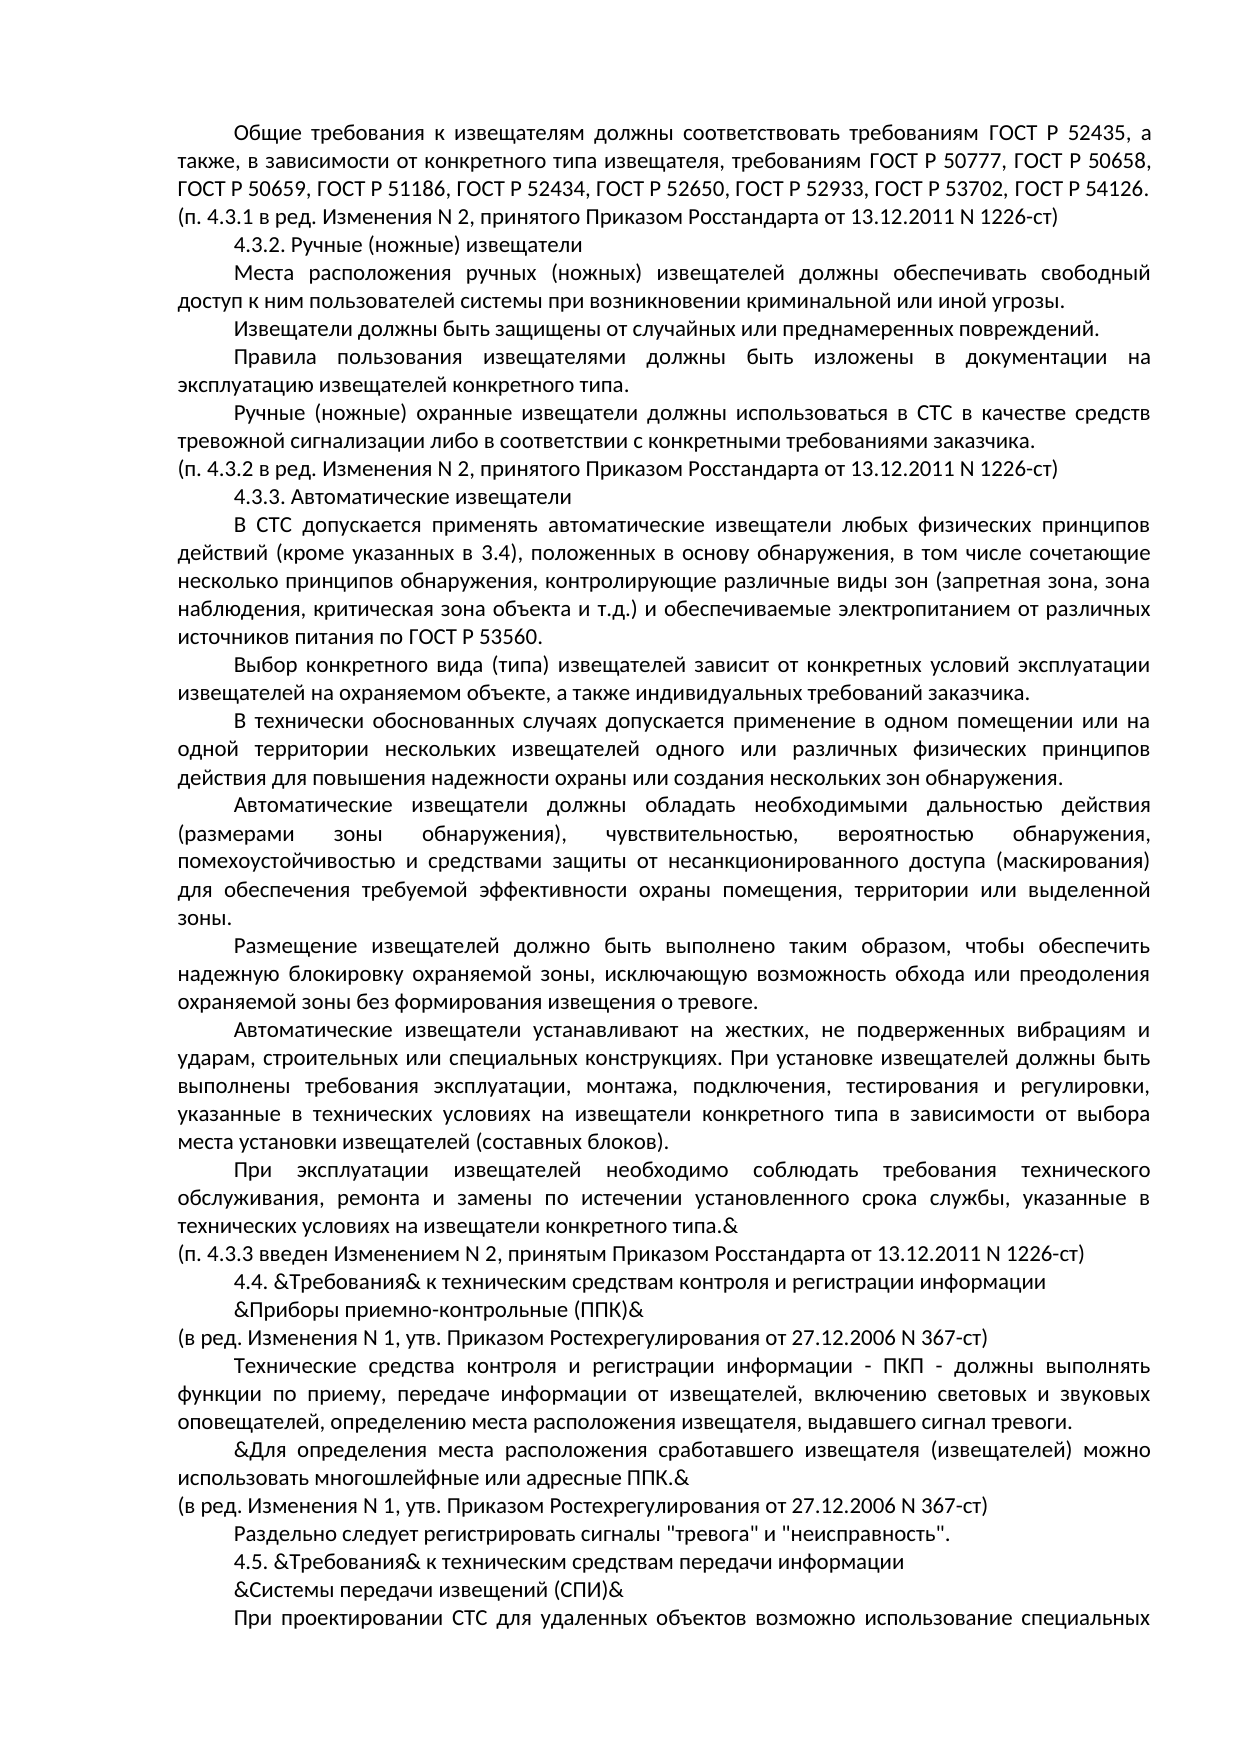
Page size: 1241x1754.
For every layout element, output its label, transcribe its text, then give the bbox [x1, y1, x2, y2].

text (в ред. Изменения N 1, утв. Приказом Ростехрегулирования от 27.12.2006 N 367-ст) [177, 1491, 1152, 1519]
text Выбор конкретного вида (типа) извещателей зависит от конкретных условий эксплуатации извещателей на охраняемом объекте, а также индивидуальных требований заказчика. [177, 651, 1152, 707]
text Раздельно следует регистрировать сигналы "тревога" и "неисправность". [177, 1519, 1152, 1547]
text В технически обоснованных случаях допускается применение в одном помещении или на одной территории нескольких извещателей одного или различных физических принципов действия для повышения надежности охраны или создания нескольких зон обнаружения. [177, 707, 1152, 791]
text (п. 4.3.1 в ред. Изменения N 2, принятого Приказом Росстандарта от 13.12.2011 N 1226-ст) [177, 202, 1152, 230]
text (п. 4.3.2 в ред. Изменения N 2, принятого Приказом Росстандарта от 13.12.2011 N 1226-ст) [177, 454, 1152, 482]
text Правила пользования извещателями должны быть изложены в документации на эксплуатацию извещателей конкретного типа. [177, 342, 1152, 398]
text При эксплуатации извещателей необходимо соблюдать требования технического обслуживания, ремонта и замены по истечении установленного срока службы, указанные в технических условиях на извещатели конкретного типа.& [177, 1155, 1152, 1239]
text &Системы передачи извещений (СПИ)& [177, 1575, 1152, 1603]
text 4.3.2. Ручные (ножные) извещатели [177, 230, 1152, 258]
text (в ред. Изменения N 1, утв. Приказом Ростехрегулирования от 27.12.2006 N 367-ст) [177, 1323, 1152, 1351]
text Технические средства контроля и регистрации информации - ПКП - должны выполнять функции по приему, передаче информации от извещателей, включению световых и звуковых оповещателей, определению места расположения извещателя, выдавшего сигнал тревоги. [177, 1351, 1152, 1435]
text Места расположения ручных (ножных) извещателей должны обеспечивать свободный доступ к ним пользователей системы при возникновении криминальной или иной угрозы. [177, 258, 1152, 314]
text 4.3.3. Автоматические извещатели [177, 482, 1152, 510]
text 4.4. &Требования& к техническим средствам контроля и регистрации информации [177, 1267, 1152, 1295]
text Автоматические извещатели устанавливают на жестких, не подверженных вибрациям и ударам, строительных или специальных конструкциях. При установке извещателей должны быть выполнены требования эксплуатации, монтажа, подключения, тестирования и регулировки, указанные в технических условиях на извещатели конкретного типа в зависимости от выбора места установки извещателей (составных блоков). [177, 1015, 1152, 1155]
text Общие требования к извещателям должны соответствовать требованиям ГОСТ Р 52435, а также, в зависимости от конкретного типа извещателя, требованиям ГОСТ Р 50777, ГОСТ Р 50658, ГОСТ Р 50659, ГОСТ Р 51186, ГОСТ Р 52434, ГОСТ Р 52650, ГОСТ Р 52933, ГОСТ Р 53702, ГОСТ Р 54126. [177, 118, 1152, 202]
text &Приборы приемно-контрольные (ППК)& [177, 1295, 1152, 1323]
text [177, 1603, 1152, 1631]
text Размещение извещателей должно быть выполнено таким образом, чтобы обеспечить надежную блокировку охраняемой зоны, исключающую возможность обхода или преодоления охраняемой зоны без формирования извещения о тревоге. [177, 931, 1152, 1015]
text (п. 4.3.3 введен Изменением N 2, принятым Приказом Росстандарта от 13.12.2011 N 1226-ст) [177, 1239, 1152, 1267]
text Автоматические извещатели должны обладать необходимыми дальностью действия (размерами зоны обнаружения), чувствительностью, вероятностью обнаружения, помехоустойчивостью и средствами защиты от несанкционированного доступа (маскирования) для обеспечения требуемой эффективности охраны помещения, территории или выделенной зоны. [177, 791, 1152, 931]
text &Для определения места расположения сработавшего извещателя (извещателей) можно использовать многошлейфные или адресные ППК.& [177, 1435, 1152, 1491]
text Ручные (ножные) охранные извещатели должны использоваться в СТС в качестве средств тревожной сигнализации либо в соответствии с конкретными требованиями заказчика. [177, 398, 1152, 454]
text Извещатели должны быть защищены от случайных или преднамеренных повреждений. [177, 314, 1152, 342]
text 4.5. &Требования& к техническим средствам передачи информации [177, 1547, 1152, 1575]
text В СТС допускается применять автоматические извещатели любых физических принципов действий (кроме указанных в 3.4), положенных в основу обнаружения, в том числе сочетающие несколько принципов обнаружения, контролирующие различные виды зон (запретная зона, зона наблюдения, критическая зона объекта и т.д.) и обеспечиваемые электропитанием от различных источников питания по ГОСТ Р 53560. [177, 510, 1152, 651]
